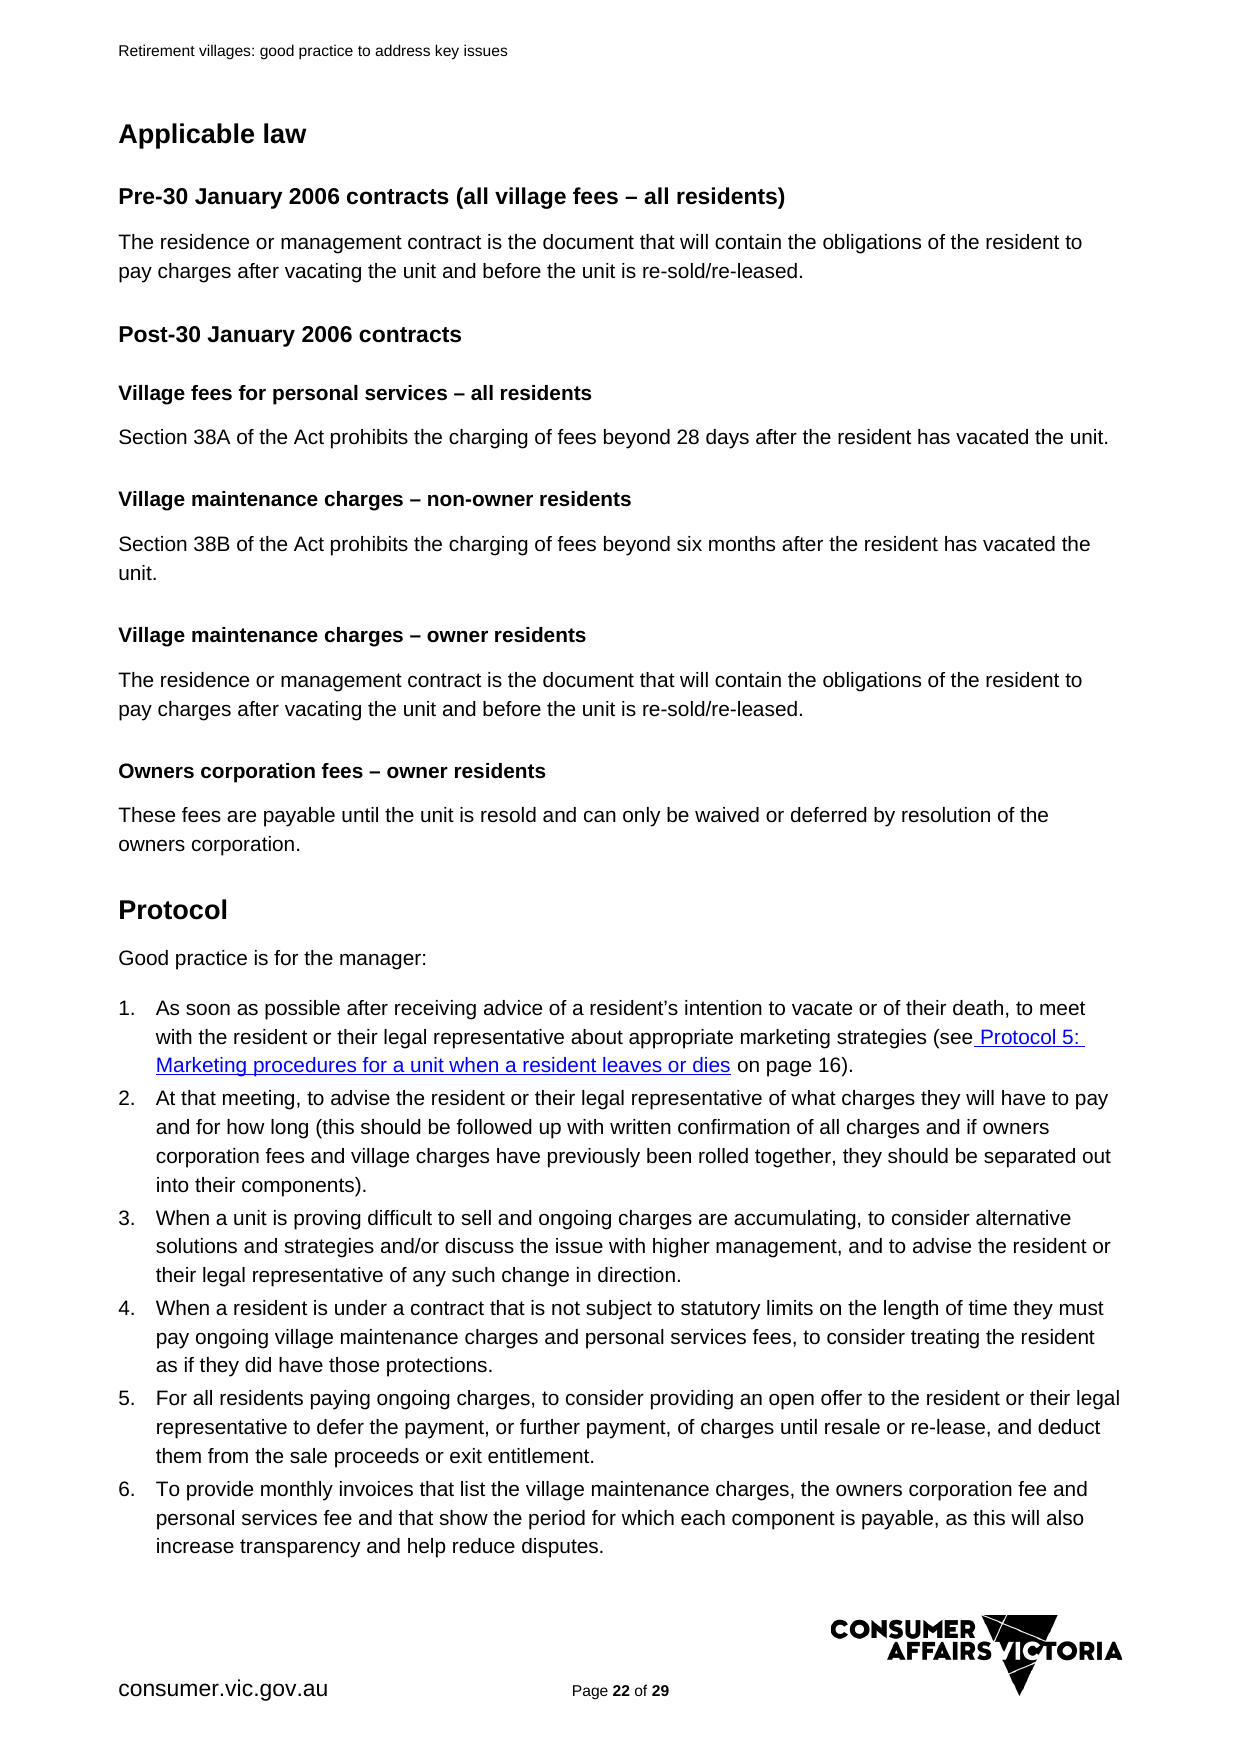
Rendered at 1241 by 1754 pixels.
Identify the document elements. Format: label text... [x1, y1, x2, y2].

list For all residents paying ongoing charges, to consider providing an open offer to the resident or their legal representative to defer the payment, or further payment, of charges until resale or re-lease, and deduct them from the sale proceeds or exit entitlement. [118, 1386, 1122, 1468]
subtitle Village fees for personal services – all residents [118, 380, 1122, 404]
picture [831, 1615, 1123, 1696]
text The residence or management contract is the document that will contain the obligations of the resident to pay charges after vacating the unit and before the unit is re-sold/re-leased. [118, 668, 1122, 720]
text The residence or management contract is the document that will contain the obligations of the resident to pay charges after vacating the unit and before the unit is re-sold/re-leased. [118, 230, 1122, 283]
list At that meeting, to advise the resident or their legal representative of what charges they will have to pay and for how long (this should be followed up with written confirmation of all charges and if owners corporation fees and village charges have previously been rolled together, they should be separated out into their components). [118, 1086, 1122, 1196]
text These fees are payable until the unit is resold and can only be waived or deferred by resolution of the owners corporation. [118, 803, 1122, 856]
text Good practice is for the manager: [118, 946, 1122, 970]
text Section 38A of the Act prohibits the charging of fees beyond 28 days after the resident has vacated the unit. [118, 425, 1122, 449]
list When a unit is proving difficult to sell and ongoing charges are accumulating, to consider alternative solutions and strategies and/or discuss the issue with higher management, and to advise the resident or their legal representative of any such change in direction. [118, 1205, 1122, 1287]
subtitle Applicable law [118, 118, 1122, 149]
list As soon as possible after receiving advice of a resident’s intention to vacate or of their death, to meet with the resident or their legal representative about appropriate marketing strategies (see Protocol 5: Marketing procedures for a unit when a resident leaves or dies on page 16). [118, 996, 1122, 1077]
subtitle Post-30 January 2006 contracts [118, 321, 1122, 347]
text Section 38B of the Act prohibits the charging of fees beyond six months after the resident has vacated the unit. [118, 532, 1122, 585]
list When a resident is under a contract that is not subject to statutory limits on the length of time they must pay ongoing village maintenance charges and personal services fees, to consider treating the resident as if they did have those protections. [118, 1296, 1122, 1377]
subtitle Village maintenance charges – owner residents [118, 623, 1122, 647]
subtitle Village maintenance charges – non-owner residents [118, 487, 1122, 511]
list To provide monthly invoices that list the village maintenance charges, the owners corporation fee and personal services fee and that show the period for which each component is payable, as this will also increase transparency and help reduce disputes. [118, 1477, 1122, 1558]
subtitle Protocol [118, 894, 1122, 925]
subtitle Owners corporation fees – owner residents [118, 758, 1122, 782]
subtitle Pre-30 January 2006 contracts (all village fees – all residents) [118, 183, 1122, 209]
